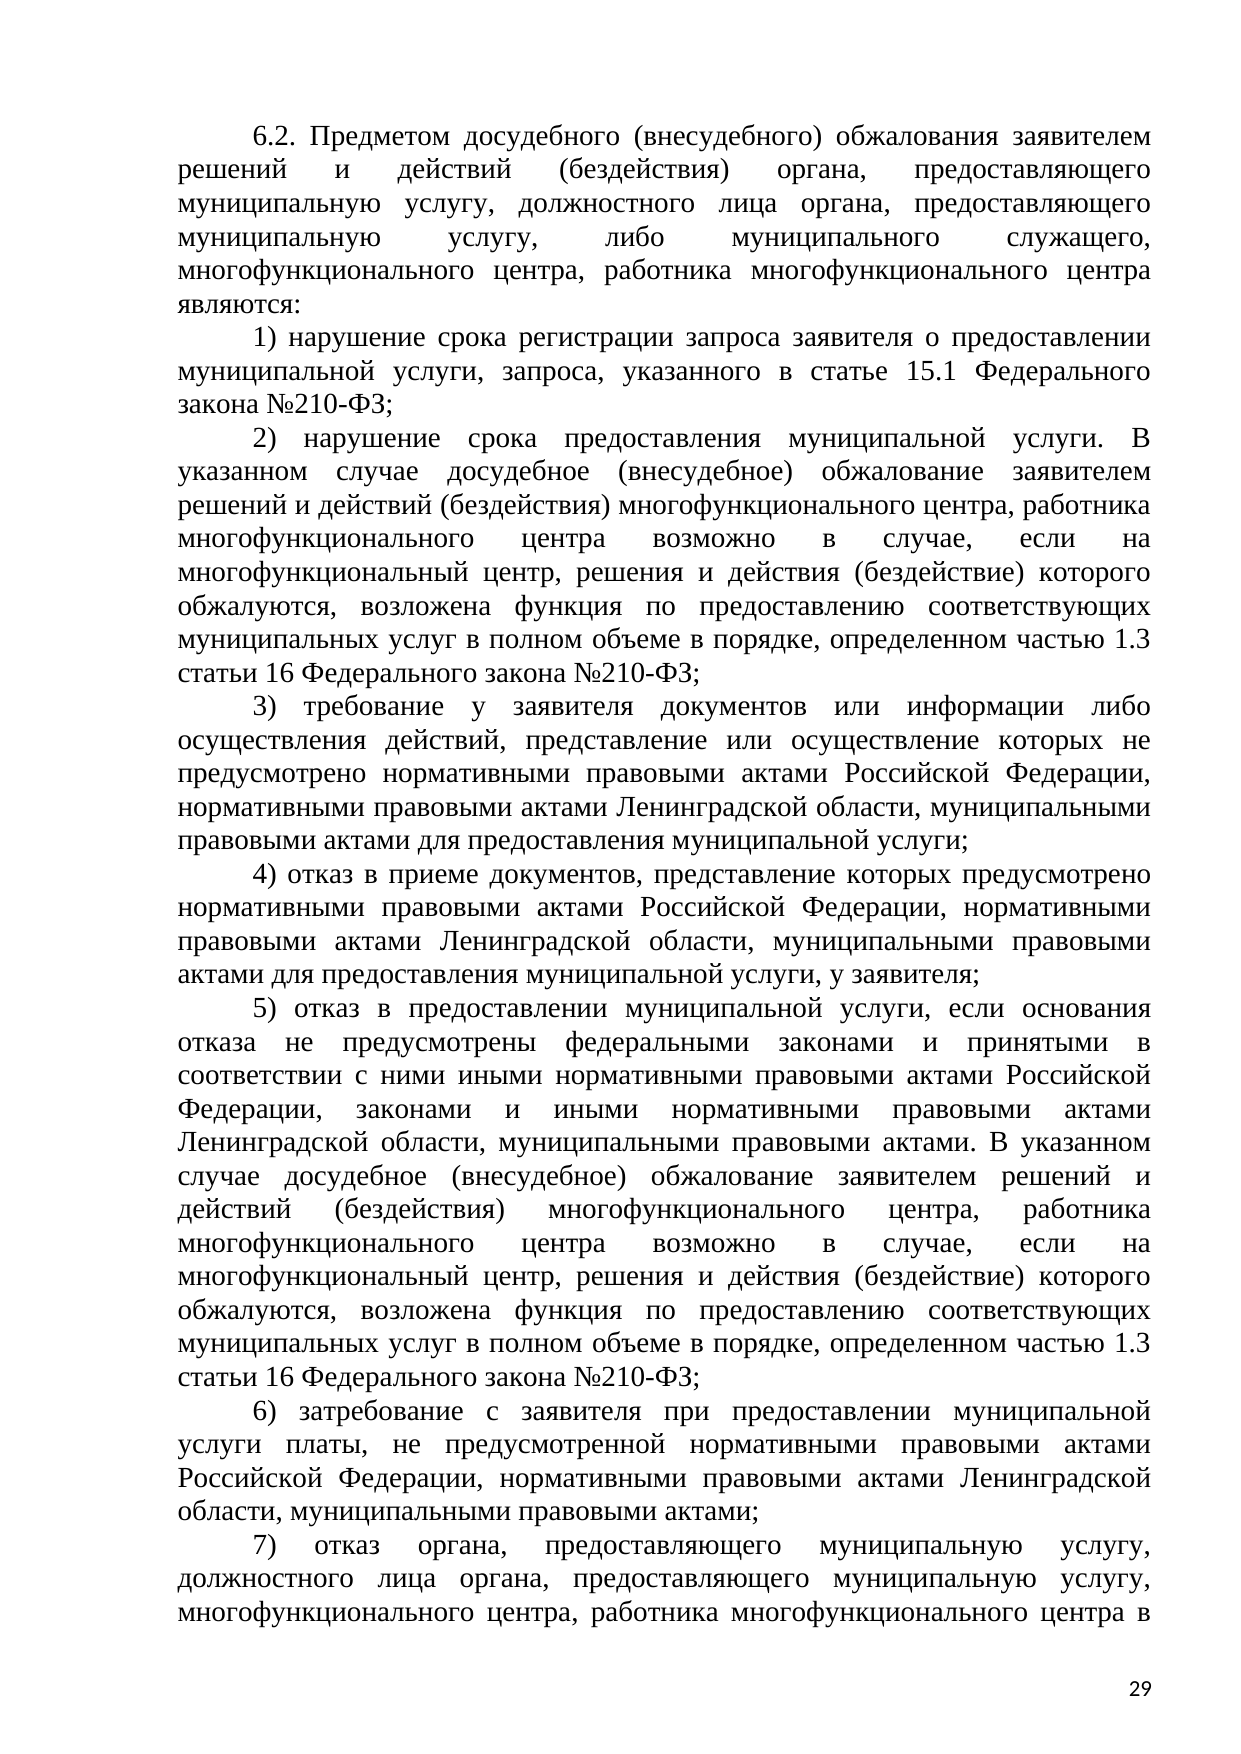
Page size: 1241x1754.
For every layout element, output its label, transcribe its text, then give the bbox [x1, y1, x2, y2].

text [177, 1527, 1152, 1627]
text 3) требование у заявителя документов или информации либо осуществления действий, представление или осуществление которых не предусмотрено нормативными правовыми актами Российской Федерации, нормативными правовыми актами Ленинградской области, муниципальными правовыми актами для предоставления муниципальной услуги; [177, 688, 1152, 856]
text 4) отказ в приеме документов, представление которых предусмотрено нормативными правовыми актами Российской Федерации, нормативными правовыми актами Ленинградской области, муниципальными правовыми актами для предоставления муниципальной услуги, у заявителя; [177, 856, 1152, 990]
text 1) нарушение срока регистрации запроса заявителя о предоставлении муниципальной услуги, запроса, указанного в статье 15.1 Федерального закона №210-ФЗ; [177, 319, 1152, 420]
text 6) затребование с заявителя при предоставлении муниципальной услуги платы, не предусмотренной нормативными правовыми актами Российской Федерации, нормативными правовыми актами Ленинградской области, муниципальными правовыми актами; [177, 1393, 1152, 1527]
text 5) отказ в предоставлении муниципальной услуги, если основания отказа не предусмотрены федеральными законами и принятыми в соответствии с ними иными нормативными правовыми актами Российской Федерации, законами и иными нормативными правовыми актами Ленинградской области, муниципальными правовыми актами. В указанном случае досудебное (внесудебное) обжалование заявителем решений и действий (бездействия) многофункционального центра, работника многофункционального центра возможно в случае, если на многофункциональный центр, решения и действия (бездействие) которого обжалуются, возложена функция по предоставлению соответствующих муниципальных услуг в полном объеме в порядке, определенном частью 1.3 статьи 16 Федерального закона №210-ФЗ; [177, 990, 1152, 1393]
text 2) нарушение срока предоставления муниципальной услуги. В указанном случае досудебное (внесудебное) обжалование заявителем решений и действий (бездействия) многофункционального центра, работника многофункционального центра возможно в случае, если на многофункциональный центр, решения и действия (бездействие) которого обжалуются, возложена функция по предоставлению соответствующих муниципальных услуг в полном объеме в порядке, определенном частью 1.3 статьи 16 Федерального закона №210-ФЗ; [177, 420, 1152, 688]
text 6.2. Предметом досудебного (внесудебного) обжалования заявителем решений и действий (бездействия) органа, предоставляющего муниципальную услугу, должностного лица органа, предоставляющего муниципальную услугу, либо муниципального служащего, многофункционального центра, работника многофункционального центра являются: [177, 118, 1152, 319]
